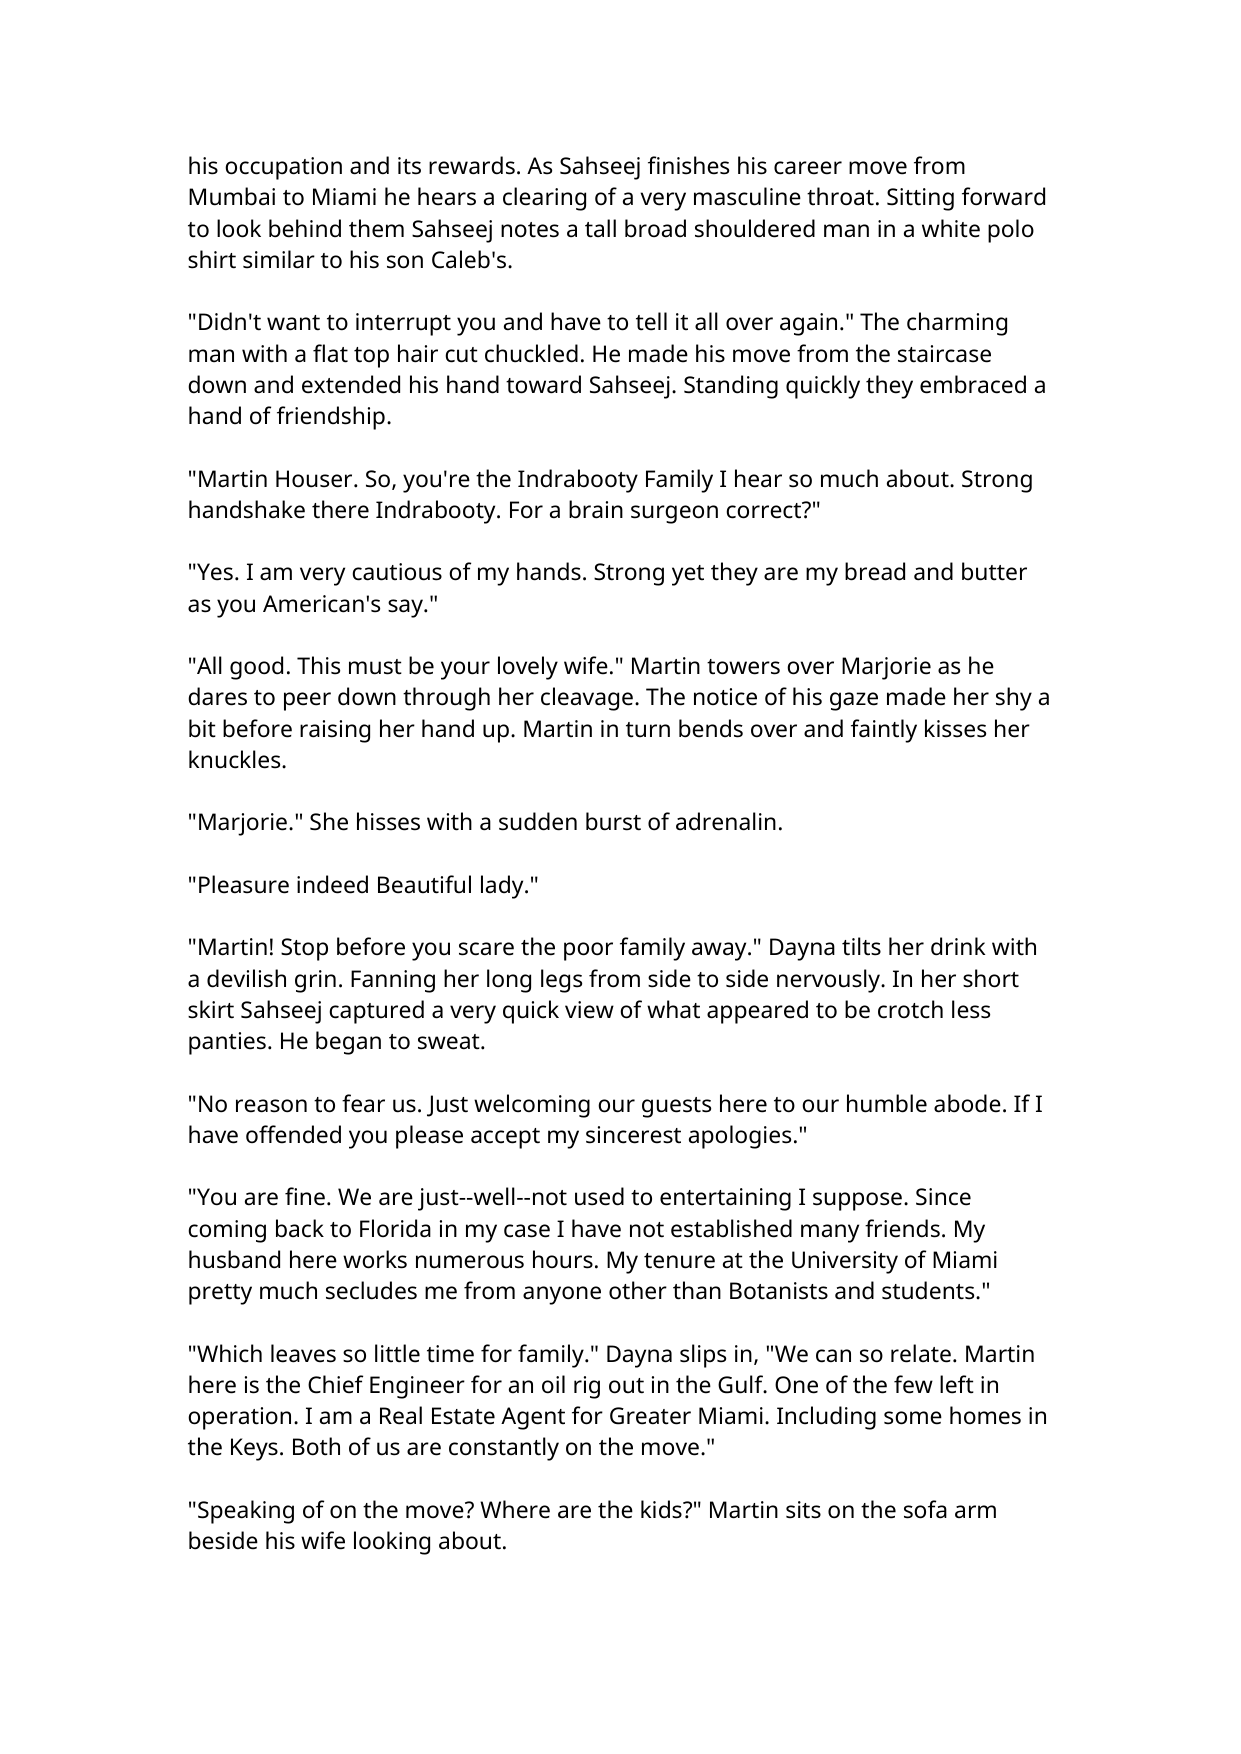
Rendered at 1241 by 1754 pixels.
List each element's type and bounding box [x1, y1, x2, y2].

text [187, 150, 1053, 1587]
